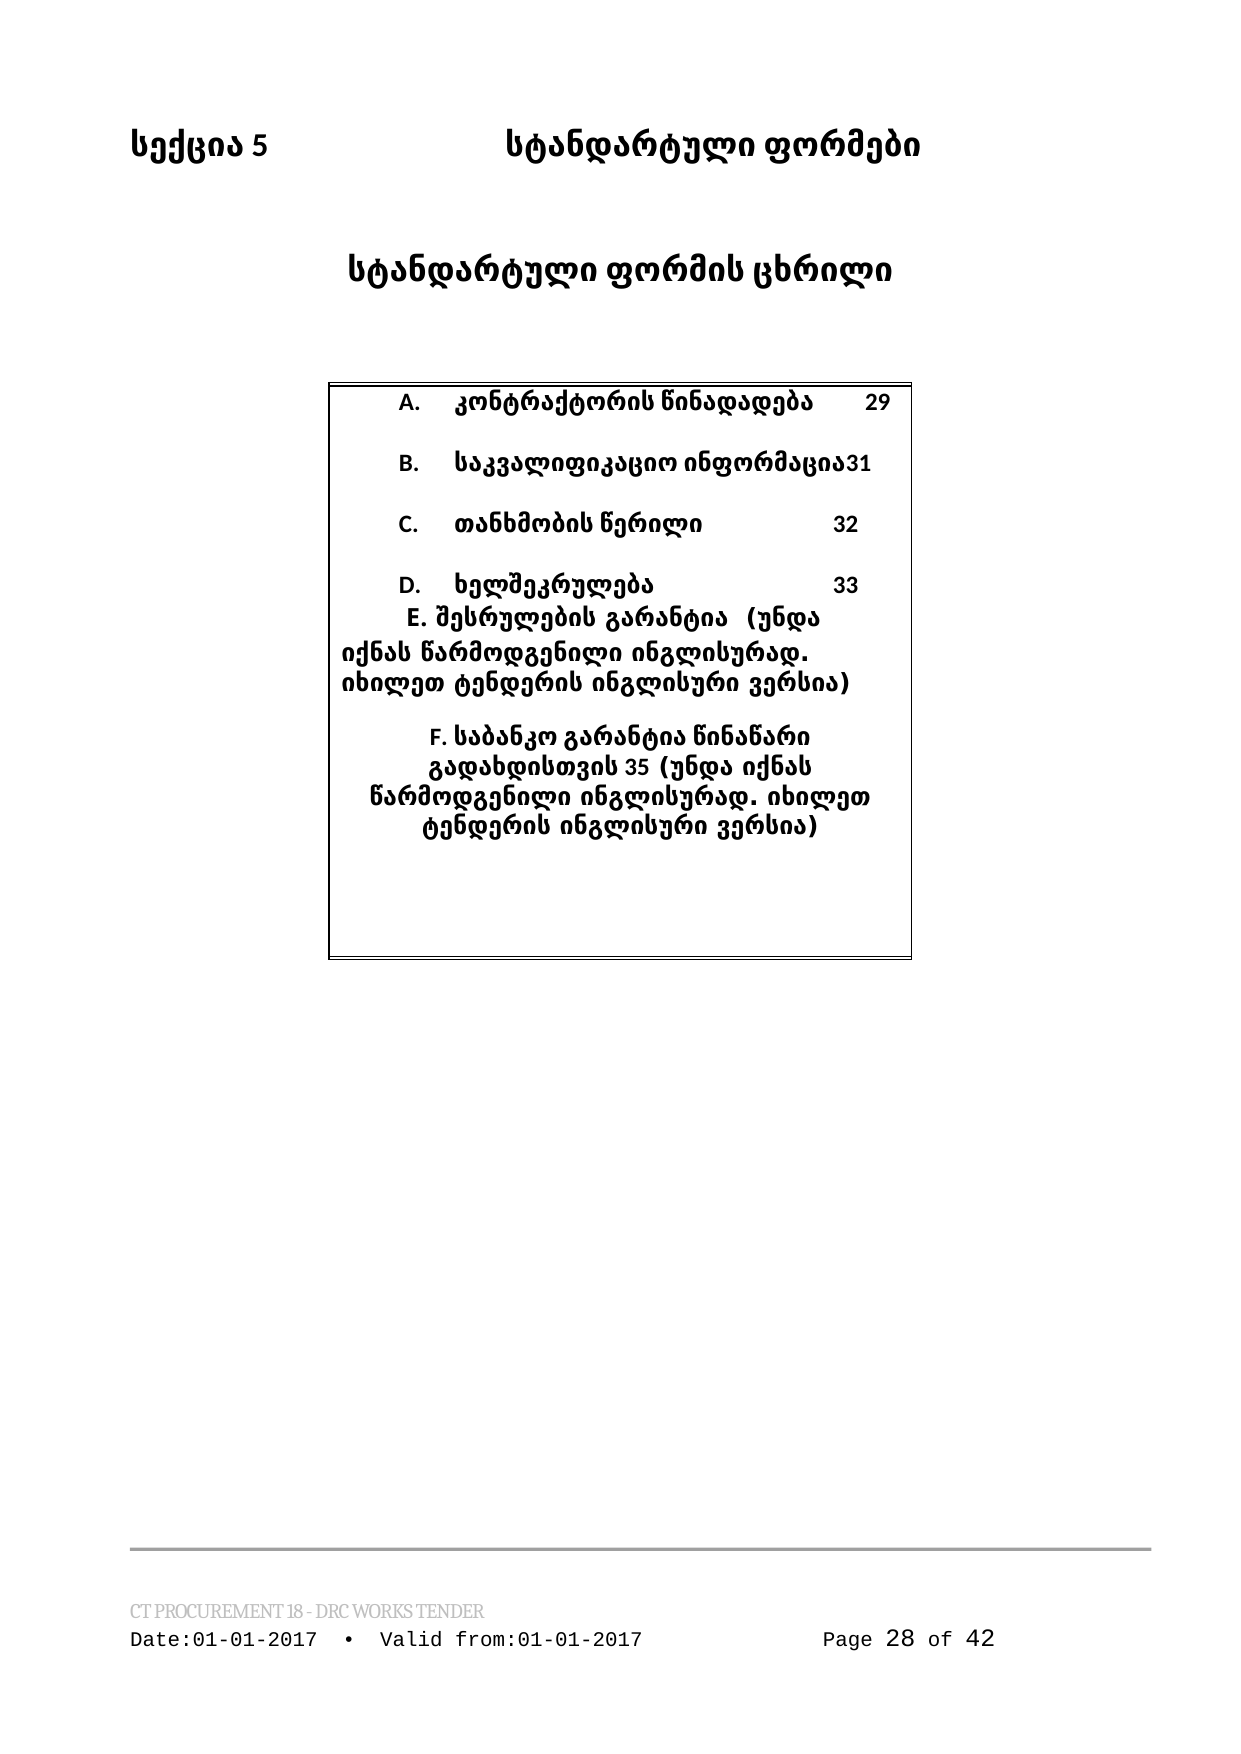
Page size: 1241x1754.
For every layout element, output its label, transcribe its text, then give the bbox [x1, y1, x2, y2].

text სექცია 5 სტანდარტული ფორმები [130, 124, 1110, 165]
table_header A. კონტრაქტორის წინადადება 29 B. საკვალიფიკაციო ინფორმაცია 31 C. თანხმობის წერილი 32 D. ხელშეკრულება 33 E. შესრულების გარანტია (უნდა იქნას წარმოდგენილი ინგლისურად. იხილეთ ტენდერის ინგლისური ვერსია) F. საბანკო გარანტია წინაწარი გადახდისთვის 35 (უნდა იქნას წარმოდგენილი ინგლისურად. იხილეთ ტენდერის ინგლისური ვერსია) [330, 387, 911, 956]
subtitle სტანდარტული ფორმის ცხრილი [130, 249, 1110, 290]
